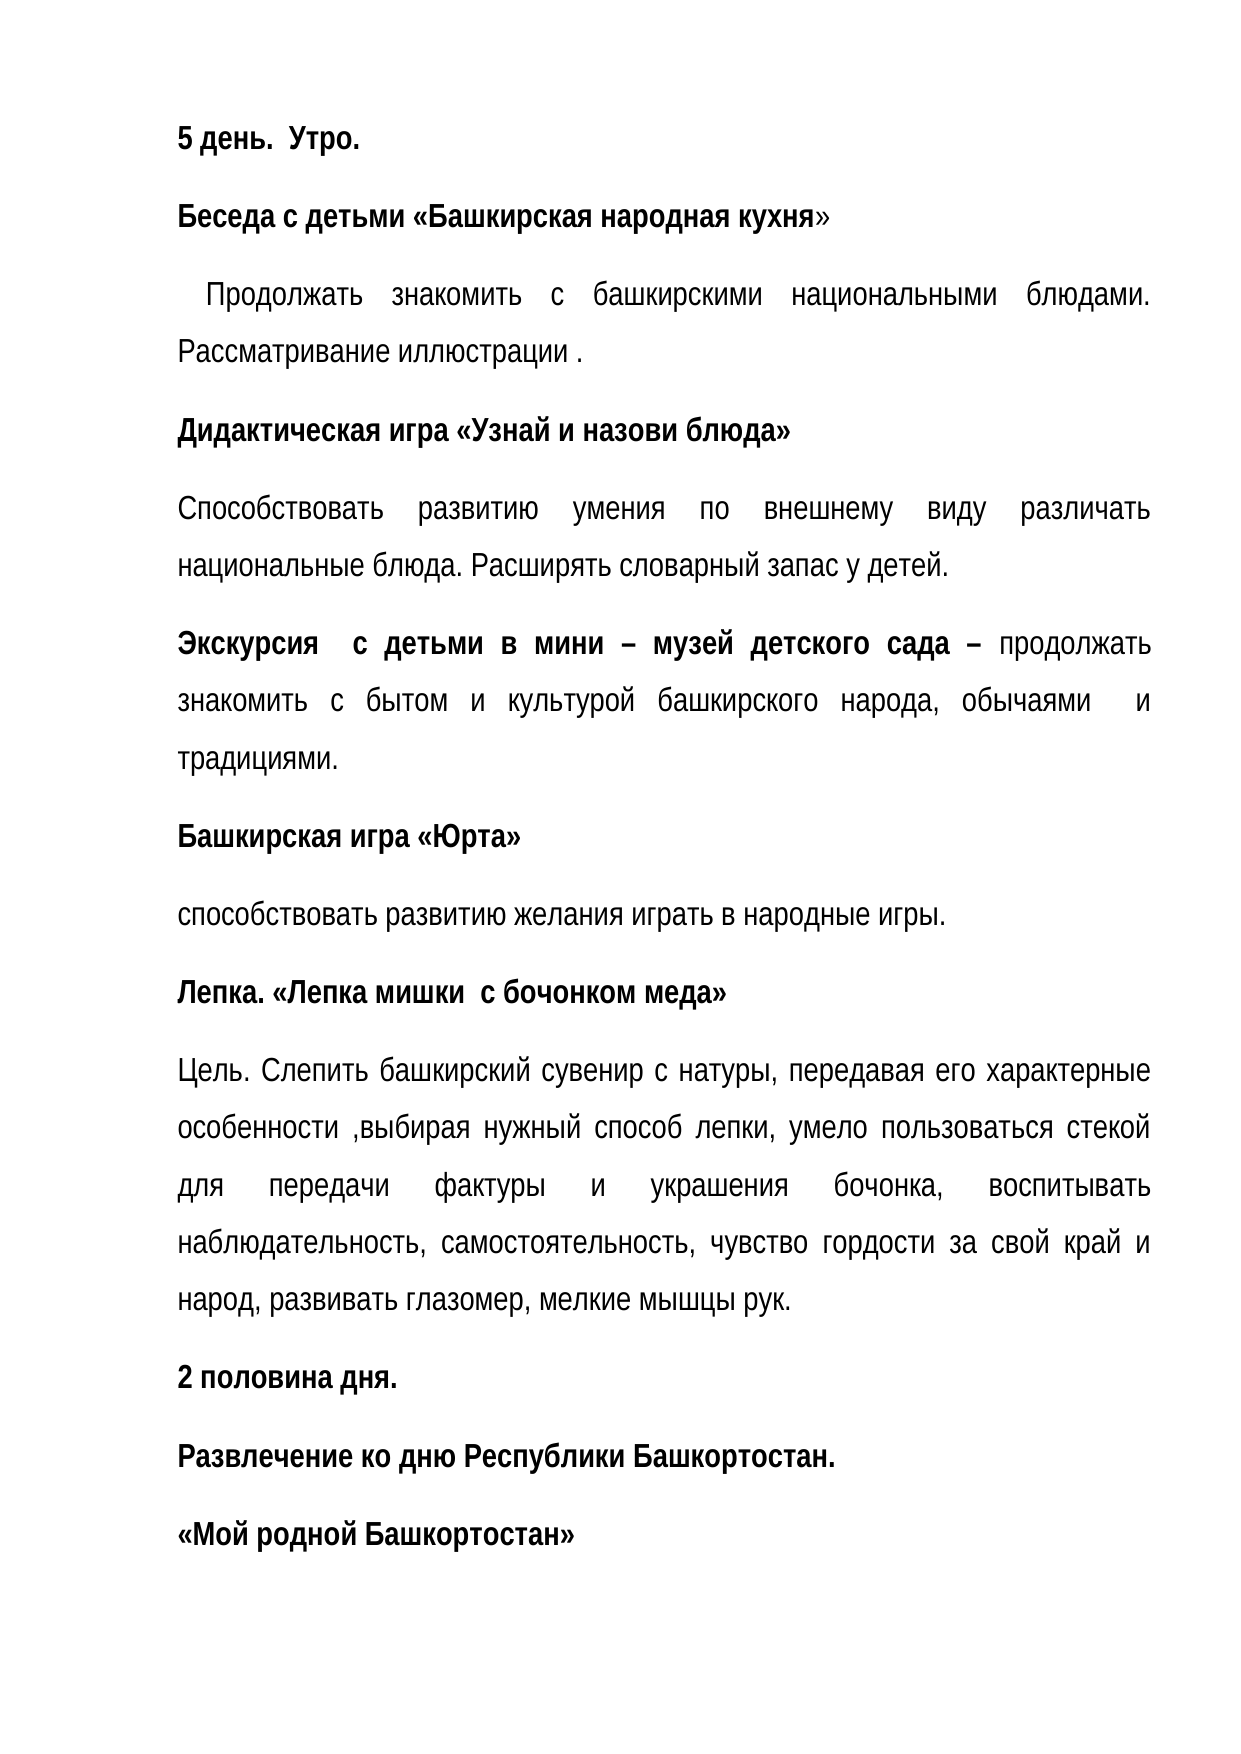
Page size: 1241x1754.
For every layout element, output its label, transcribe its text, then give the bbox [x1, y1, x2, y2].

text 2 половина дня. [177, 1358, 1152, 1396]
text Башкирская игра «Юрта» [177, 816, 1152, 854]
text Беседа с детьми «Башкирская народная кухня» [177, 196, 1152, 234]
text Способствовать развитию умения по внешнему виду различать национальные блюда. Расширять словарный запас у детей. [177, 488, 1152, 583]
text Лепка. «Лепка мишки с бочонком меда» [177, 972, 1152, 1011]
text Цель. Слепить башкирский сувенир с натуры, передавая его характерные особенности ,выбирая нужный способ лепки, умело пользоваться стекой для передачи фактуры и украшения бочонка, воспитывать наблюдательность, самостоятельность, чувство гордости за свой край и народ, развивать глазомер, мелкие мышцы рук. [177, 1050, 1152, 1318]
text Развлечение ко дню Республики Башкортостан. [177, 1436, 1152, 1474]
text «Мой родной Башкортостан» [177, 1514, 1152, 1552]
text Продолжать знакомить с башкирскими национальными блюдами. Рассматривание иллюстрации . [177, 274, 1152, 370]
text Экскурсия с детьми в мини – музей детского сада – продолжать знакомить с бытом и культурой башкирского народа, обычаями и традициями. [177, 623, 1152, 776]
text 5 день. Утро. [177, 118, 1152, 156]
text способствовать развитию желания играть в народные игры. [177, 894, 1152, 932]
text Дидактическая игра «Узнай и назови блюда» [177, 410, 1152, 448]
